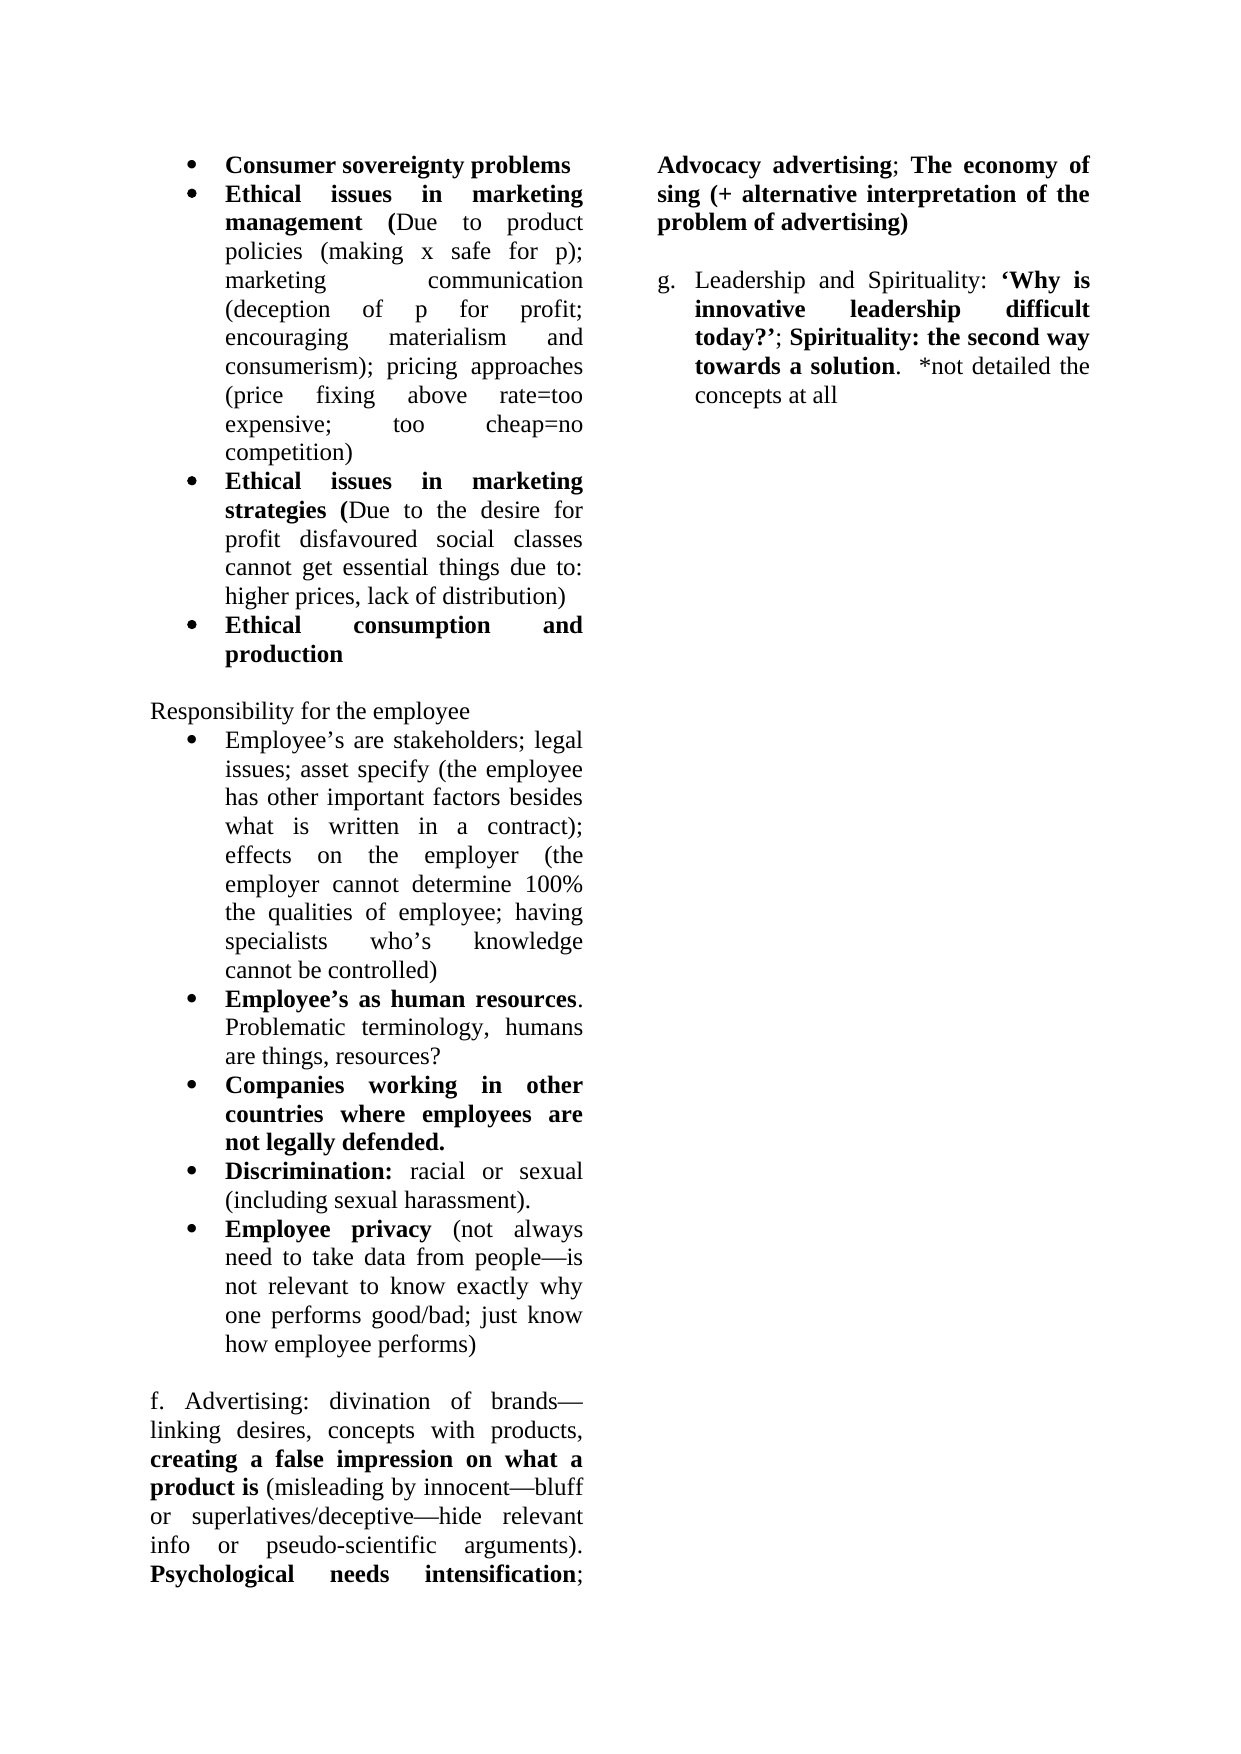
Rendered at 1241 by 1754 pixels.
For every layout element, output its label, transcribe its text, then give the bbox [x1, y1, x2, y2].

list Ethical consumption and production [187, 610, 583, 667]
list Ethical issues in marketing management (Due to product policies (making x safe for p); marketing communication (deception of p for profit; encouraging materialism and consumerism); pricing approaches (price fixing above rate=too expensive; too cheap=no competition) [187, 179, 583, 466]
list Leadership and Spirituality: ‘Why is innovative leadership difficult today?’; Spirituality: the second way towards a solution. *not detailed the concepts at all [657, 265, 1090, 409]
list Companies working in other countries where employees are not legally defended. [187, 1070, 583, 1156]
list Ethical issues in marketing strategies (Due to the desire for profit disfavoured social classes cannot get essential things due to: higher prices, lack of distribution) [187, 466, 583, 610]
list Employee’s are stakeholders; legal issues; asset specify (the employee has other important factors besides what is written in a contract); effects on the employer (the employer cannot determine 100% the qualities of employee; having specialists who’s knowledge cannot be controlled) [187, 725, 583, 984]
text Responsibility for the employee [150, 696, 583, 725]
list Discrimination: racial or sexual (including sexual harassment). [187, 1156, 583, 1214]
list Employee privacy (not always need to take data from people—is not relevant to know exactly why one performs good/bad; just know how employee performs) [187, 1214, 583, 1357]
list Consumer sovereignty problems [187, 150, 583, 179]
list Employee’s as human resources. Problematic terminology, humans are things, resources? [187, 984, 583, 1070]
text f. Advertising: divination of brands—linking desires, concepts with products, creating a false impression on what a product is (misleading by innocent—bluff or superlatives/deceptive—hide relevant info or pseudo-scientific arguments). Psychological needs intensification; Advocacy advertising; The economy of sing (+ alternative interpretation of the problem of advertising) [150, 1386, 583, 1587]
text f. Advertising: divination of brands—linking desires, concepts with products, creating a false impression on what a product is (misleading by innocent—bluff or superlatives/deceptive—hide relevant info or pseudo-scientific arguments). Psychological needs intensification; Advocacy advertising; The economy of sing (+ alternative interpretation of the problem of advertising) [657, 150, 1090, 236]
